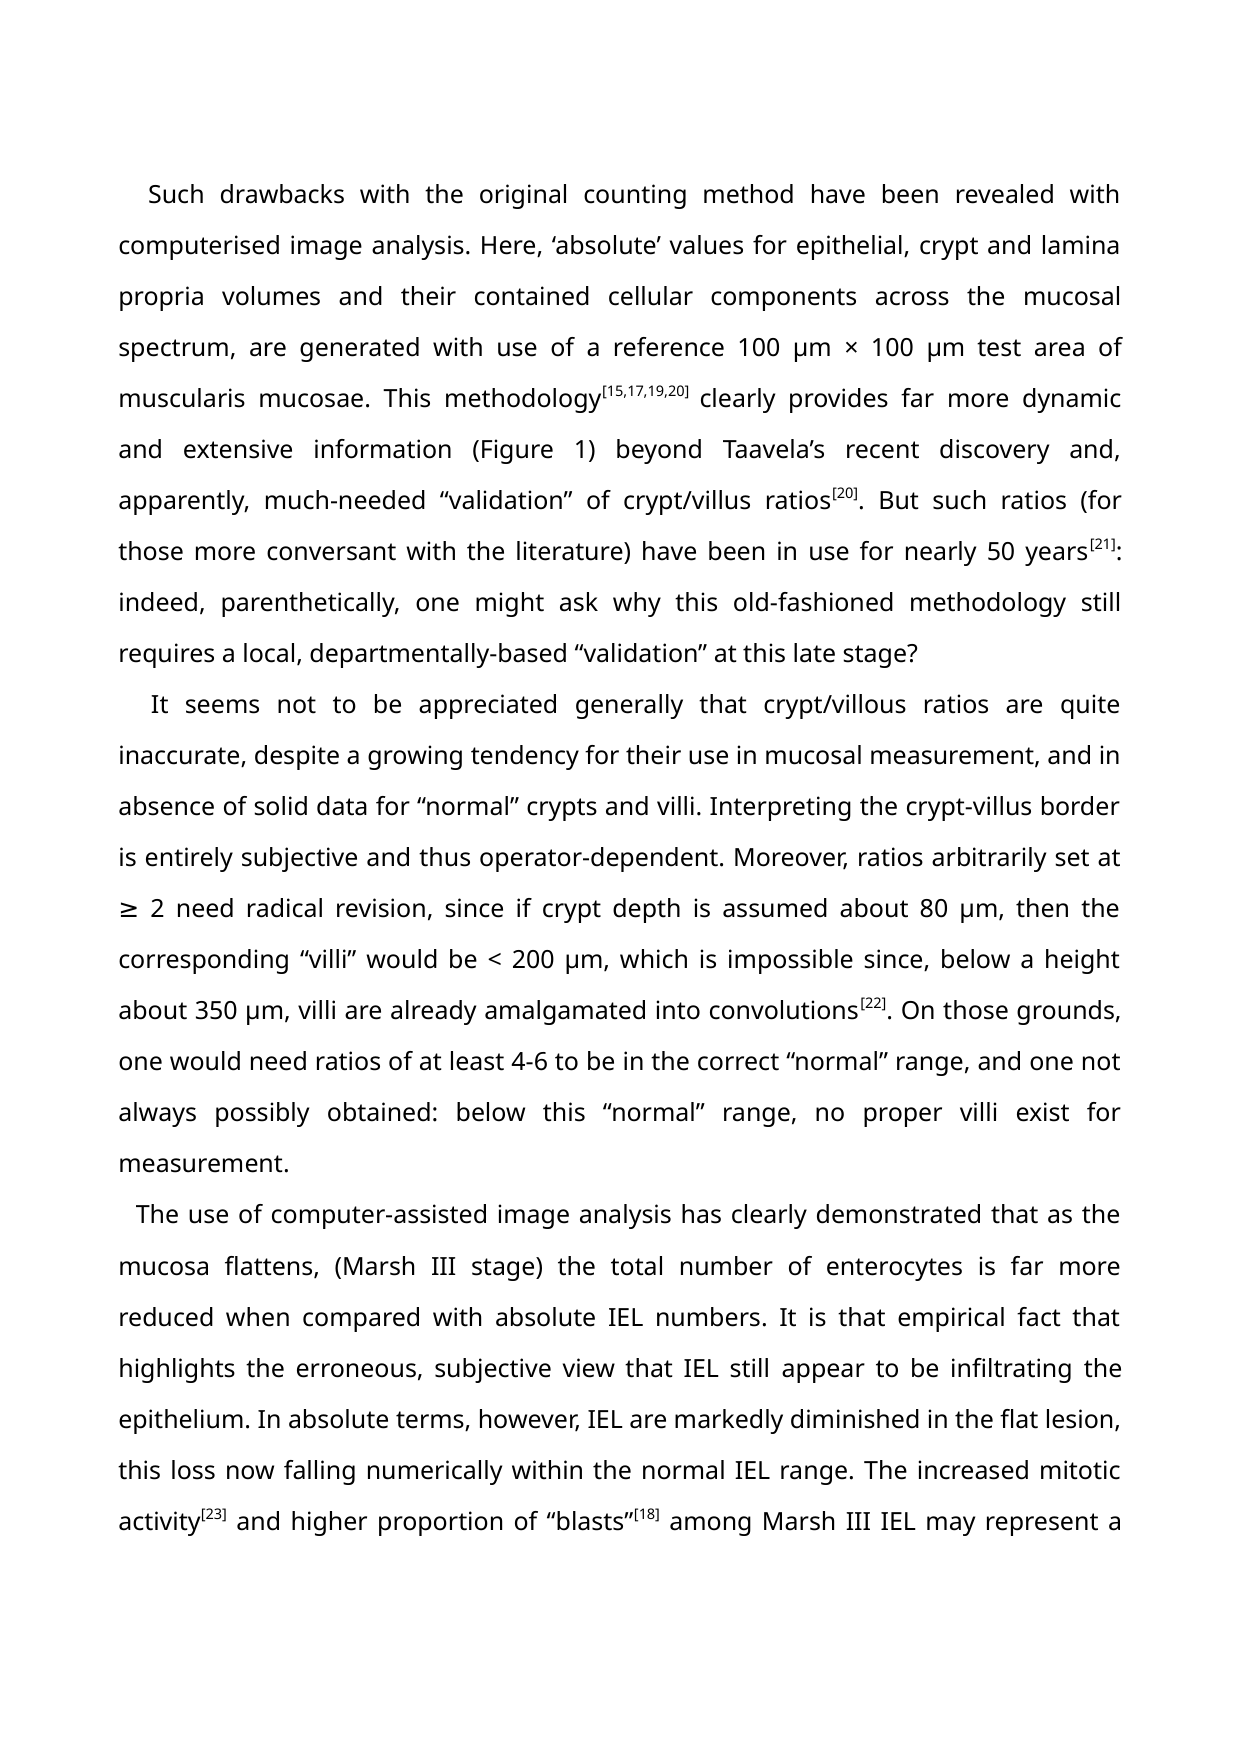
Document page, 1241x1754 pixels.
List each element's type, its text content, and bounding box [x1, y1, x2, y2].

text Such drawbacks with the original counting method have been revealed with computerised image analysis. Here, ‘absolute’ values for epithelial, crypt and lamina propria volumes and their contained cellular components across the mucosal spectrum, are generated with use of a reference 100 μm × 100 μm test area of muscularis mucosae. This methodology[15,17,19,20] clearly provides far more dynamic and extensive information (Figure 1) beyond Taavela’s recent discovery and, apparently, much-needed “validation” of crypt/villus ratios[20]. But such ratios (for those more conversant with the literature) have been in use for nearly 50 years[21]: indeed, parenthetically, one might ask why this old-fashioned methodology still requires a local, departmentally-based “validation” at this late stage? [118, 176, 1122, 670]
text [118, 1197, 1122, 1537]
text It seems not to be appreciated generally that crypt/villous ratios are quite inaccurate, despite a growing tendency for their use in mucosal measurement, and in absence of solid data for “normal” crypts and villi. Interpreting the crypt-villus border is entirely subjective and thus operator-dependent. Moreover, ratios arbitrarily set at ≥ 2 need radical revision, since if crypt depth is assumed about 80 μm, then the corresponding “villi” would be < 200 μm, which is impossible since, below a height about 350 μm, villi are already amalgamated into convolutions[22]. On those grounds, one would need ratios of at least 4-6 to be in the correct “normal” range, and one not always possibly obtained: below this “normal” range, no proper villi exist for measurement. [118, 687, 1122, 1180]
